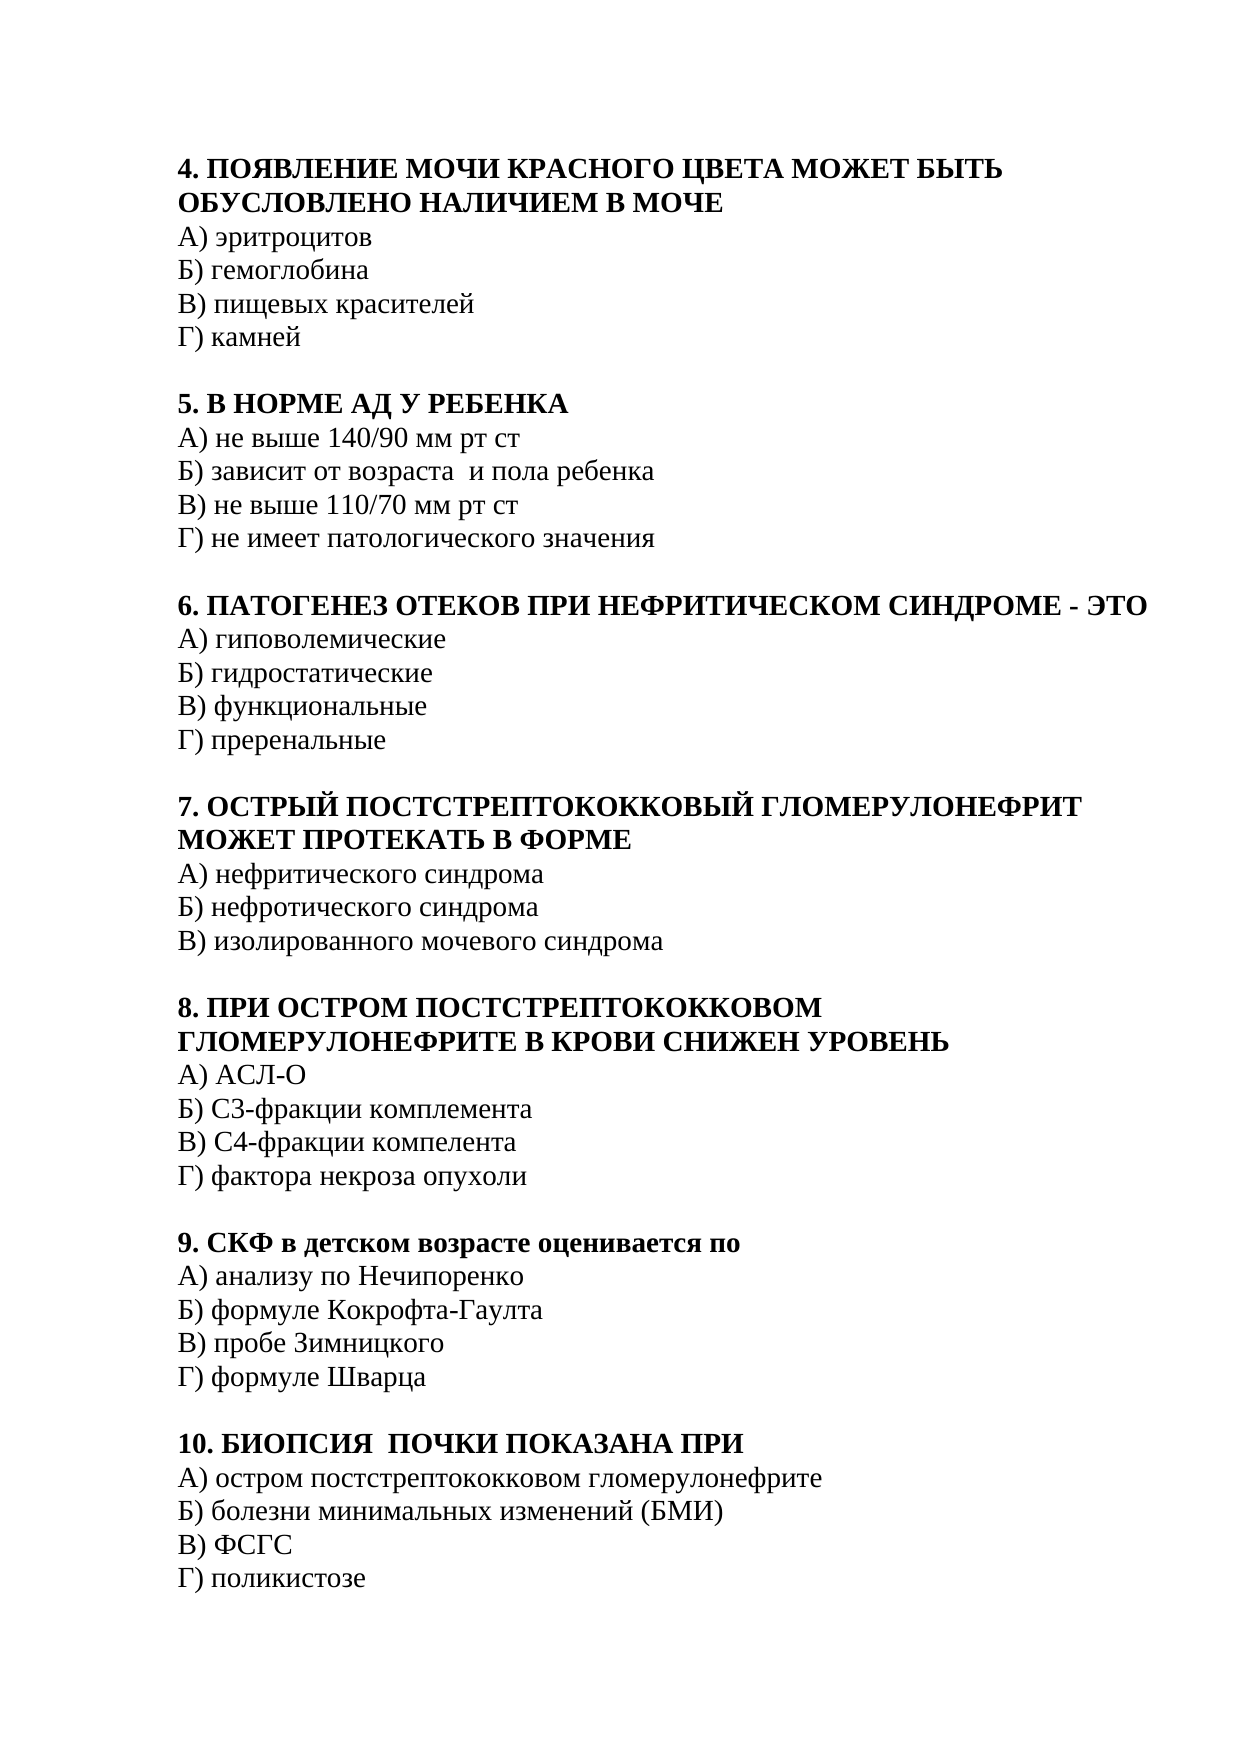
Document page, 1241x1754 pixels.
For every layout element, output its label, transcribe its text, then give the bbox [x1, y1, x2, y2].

text В) ФСГС [177, 1527, 1152, 1560]
text 5. В НОРМЕ АД У РЕБЕНКА [177, 386, 1152, 420]
text 7. ОСТРЫЙ ПОСТСТРЕПТОКОККОВЫЙ ГЛОМЕРУЛОНЕФРИТ МОЖЕТ ПРОТЕКАТЬ В ФОРМЕ [177, 789, 1152, 856]
text А) эритроцитов [177, 219, 1152, 252]
text В) не выше 110/70 мм рт ст [177, 487, 1152, 521]
text В) пробе Зимницкого [177, 1326, 1152, 1359]
text Б) формуле Кокрофта-Гаулта [177, 1292, 1152, 1326]
text В) изолированного мочевого синдрома [177, 923, 1152, 957]
text Г) камней [177, 319, 1152, 353]
text 8. ПРИ ОСТРОМ ПОСТСТРЕПТОКОККОВОМ ГЛОМЕРУЛОНЕФРИТЕ В КРОВИ СНИЖЕН УРОВЕНЬ [177, 990, 1152, 1057]
text А) не выше 140/90 мм рт ст [177, 420, 1152, 453]
text Б) болезни минимальных изменений (БМИ) [177, 1493, 1152, 1527]
text В) С4-фракции компелента [177, 1124, 1152, 1158]
text А) остром постстрептококковом гломерулонефрите [177, 1460, 1152, 1493]
text А) нефритического синдрома [177, 856, 1152, 889]
text 10. БИОПСИЯ ПОЧКИ ПОКАЗАНА ПРИ [177, 1426, 1152, 1460]
text Б) С3-фракции комплемента [177, 1091, 1152, 1124]
text Г) формуле Шварца [177, 1359, 1152, 1393]
text А) АСЛ-О [177, 1057, 1152, 1091]
text А) гиповолемические [177, 621, 1152, 655]
text Б) нефротического синдрома [177, 889, 1152, 923]
text В) пищевых красителей [177, 286, 1152, 319]
text Б) гемоглобина [177, 252, 1152, 286]
text 9. СКФ в детском возрасте оценивается по [177, 1225, 1152, 1258]
text В) функциональные [177, 688, 1152, 722]
text 4. ПОЯВЛЕНИЕ МОЧИ КРАСНОГО ЦВЕТА МОЖЕТ БЫТЬ ОБУСЛОВЛЕНО НАЛИЧИЕМ В МОЧЕ [177, 152, 1152, 219]
text Б) зависит от возраста и пола ребенка [177, 453, 1152, 487]
text Г) не имеет патологического значения [177, 521, 1152, 554]
text А) анализу по Нечипоренко [177, 1258, 1152, 1292]
text Г) преренальные [177, 722, 1152, 755]
text Б) гидростатические [177, 655, 1152, 688]
text Г) фактора некроза опухоли [177, 1158, 1152, 1191]
text 6. ПАТОГЕНЕЗ ОТЕКОВ ПРИ НЕФРИТИЧЕСКОМ СИНДРОМЕ - ЭТО [177, 588, 1152, 621]
text Г) поликистозе [177, 1560, 1152, 1594]
